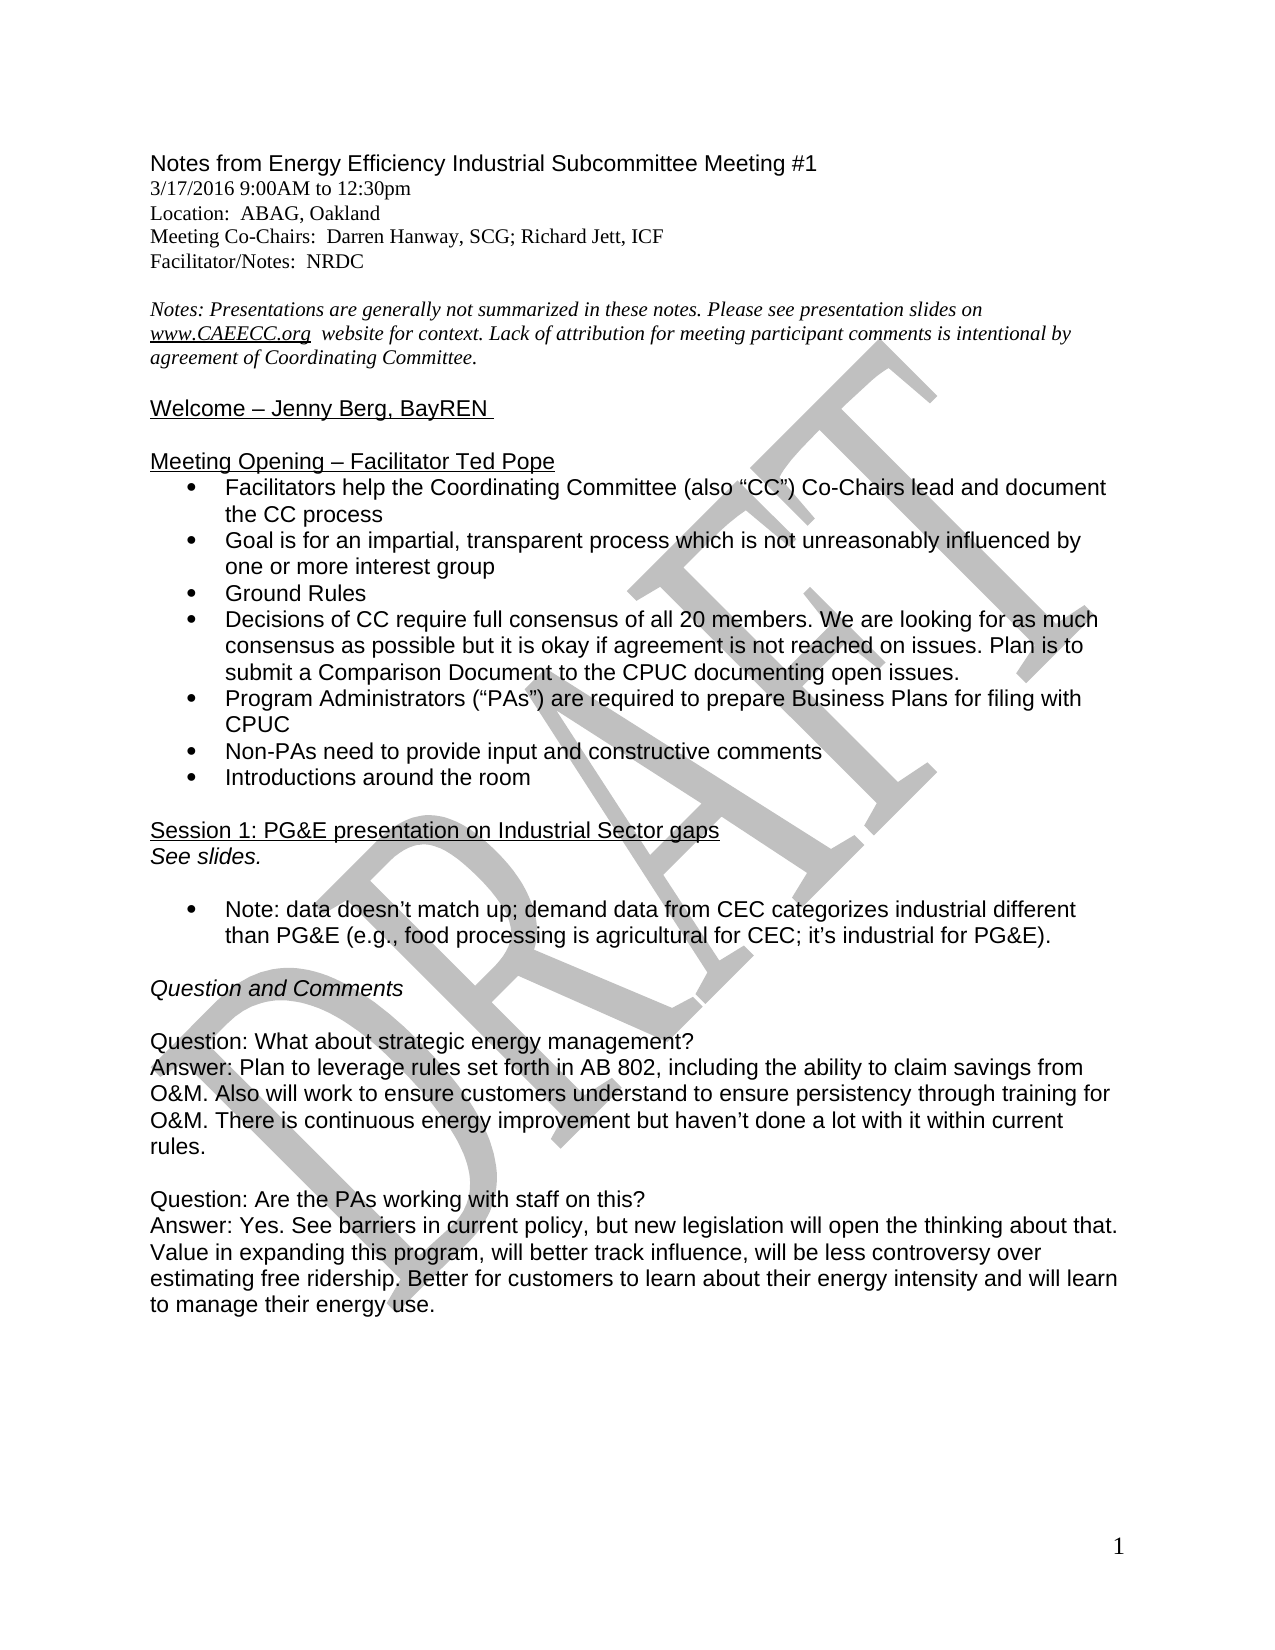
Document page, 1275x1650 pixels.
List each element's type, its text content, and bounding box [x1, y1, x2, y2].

text Question: Are the PAs working with staff on this? [150, 1186, 1125, 1212]
list Ground Rules [187, 580, 1125, 606]
text Meeting Co-Chairs: Darren Hanway, SCG; Richard Jett, ICF [150, 224, 1125, 248]
list Note: data doesn’t match up; demand data from CEC categorizes industrial different than PG&E (e.g., food processing is agricultural for CEC; it’s industrial for PG&E). [187, 896, 1125, 949]
list Introductions around the room [187, 764, 1125, 791]
text Facilitator/Notes: NRDC [150, 248, 1125, 273]
list Non-PAs need to provide input and constructive comments [187, 738, 1125, 764]
text Meeting Opening – Facilitator Ted Pope [150, 448, 1125, 474]
text Welcome – Jenny Berg, BayREN [150, 395, 1125, 422]
text Answer: Yes. See barriers in current policy, but new legislation will open the thinking about that. Value in expanding this program, will better track influence, will be less controversy over estimating free ridership. Better for customers to learn about their energy intensity and will learn to manage their energy use. [150, 1212, 1125, 1318]
text Answer: Plan to leverage rules set forth in AB 802, including the ability to claim savings from O&M. Also will work to ensure customers understand to ensure persistency through training for O&M. There is continuous energy improvement but haven’t done a lot with it within current rules. [150, 1054, 1125, 1159]
text Session 1: PG&E presentation on Industrial Sector gaps [150, 817, 1125, 843]
list Facilitators help the Coordinating Committee (also “CC”) Co-Chairs lead and document the CC process [187, 474, 1125, 527]
list Goal is for an impartial, transparent process which is not unreasonably influenced by one or more interest group [187, 527, 1125, 580]
text Notes from Energy Efficiency Industrial Subcommittee Meeting #1 [150, 150, 1125, 176]
text See slides. [150, 843, 1125, 869]
list Decisions of CC require full consensus of all 20 members. We are looking for as much consensus as possible but it is okay if agreement is not reached on issues. Plan is to submit a Comparison Document to the CPUC documenting open issues. [187, 606, 1125, 685]
text Question: What about strategic energy management? [150, 1028, 1125, 1054]
text Question and Comments [150, 975, 1125, 1001]
text Location: ABAG, Oakland [150, 200, 1125, 224]
text 3/17/2016 9:00AM to 12:30pm [150, 176, 1125, 200]
list Program Administrators (“PAs”) are required to prepare Business Plans for filing with CPUC [187, 685, 1125, 738]
text Notes: Presentations are generally not summarized in these notes. Please see presentation slides on www.CAEECC.org website for context. Lack of attribution for meeting participant comments is intentional by agreement of Coordinating Committee. [150, 297, 1125, 369]
